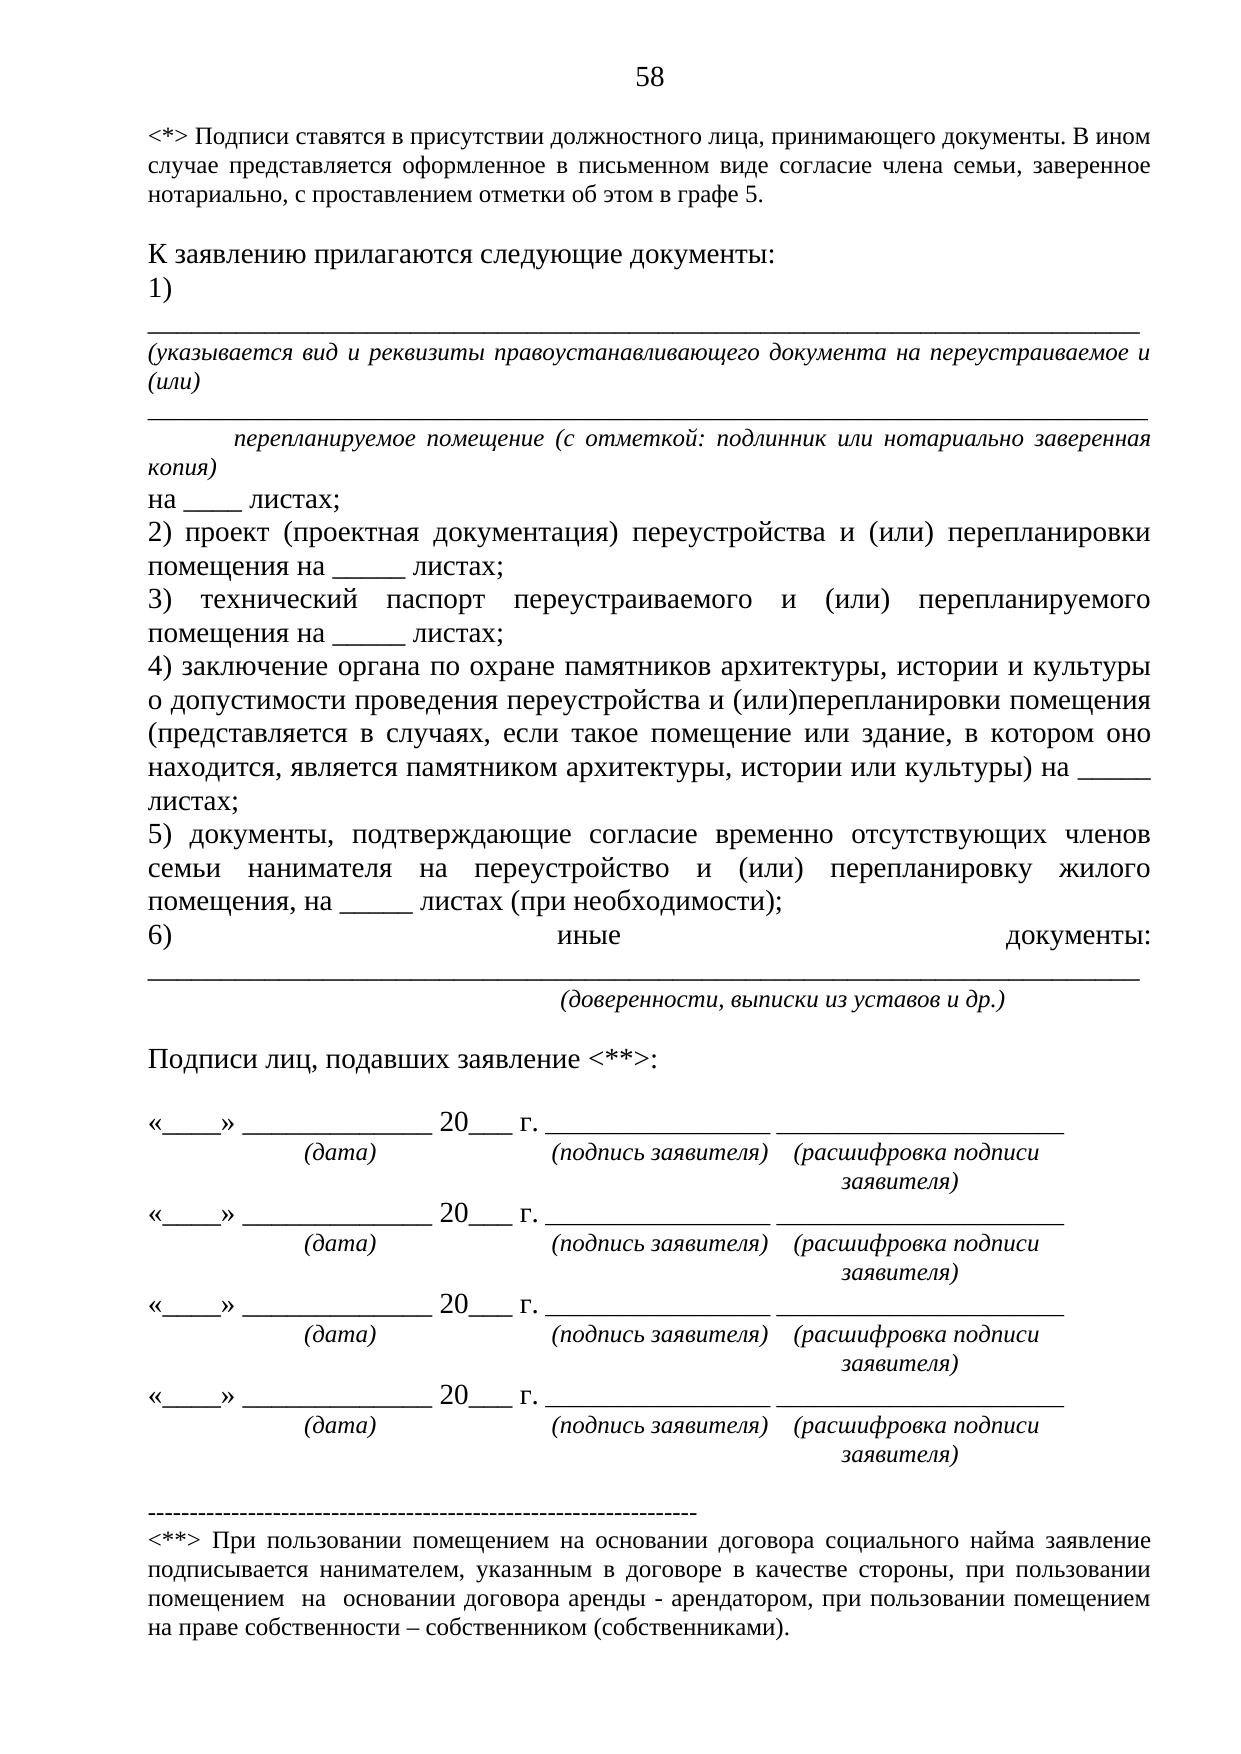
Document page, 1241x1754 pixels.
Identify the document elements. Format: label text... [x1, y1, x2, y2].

text 4) заключение органа по охране памятников архитектуры, истории и культуры о допустимости проведения переустройства и (или)перепланировки помещения (представляется в случаях, если такое помещение или здание, в котором оно находится, является памятником архитектуры, истории или культуры) на _____ листах; [148, 648, 1152, 816]
text 6) иные документы: ____________________________________________________________________ [148, 917, 1152, 984]
text (доверенности, выписки из уставов и др.) [148, 984, 1152, 1013]
text <*> Подписи ставятся в присутствии должностного лица, принимающего документы. В ином случае представляется оформленное в письменном виде согласие члена семьи, заверенное нотариально, с проставлением отметки об этом в графе 5. [148, 121, 1152, 208]
text заявителя) [148, 1439, 1152, 1468]
text (указывается вид и реквизиты правоустанавливающего документа на переустраиваемое и (или) ________________________________________________________________________________ [148, 337, 1152, 423]
text 1) ____________________________________________________________________ [148, 270, 1152, 337]
text 5) документы, подтверждающие согласие временно отсутствующих членов семьи нанимателя на переустройство и (или) перепланировку жилого помещения, на _____ листах (при необходимости); [148, 816, 1152, 917]
text на ____ листах; [148, 481, 1152, 514]
text заявителя) [148, 1166, 1152, 1195]
text (дата) (подпись заявителя) (расшифровка подписи [148, 1319, 1152, 1348]
text заявителя) [148, 1348, 1152, 1377]
text «____» _____________ 20___ г. __________________ _______________________ [148, 1195, 1152, 1228]
text «____» _____________ 20___ г. __________________ _______________________ [148, 1286, 1152, 1319]
text ------------------------------------------------------------------ [148, 1497, 1152, 1525]
text заявителя) [148, 1257, 1152, 1286]
text «____» _____________ 20___ г. __________________ _______________________ [148, 1377, 1152, 1410]
text (дата) (подпись заявителя) (расшифровка подписи [148, 1137, 1152, 1166]
text (дата) (подпись заявителя) (расшифровка подписи [148, 1228, 1152, 1257]
text 3) технический паспорт переустраиваемого и (или) перепланируемого помещения на _____ листах; [148, 581, 1152, 648]
text К заявлению прилагаются следующие документы: [148, 236, 1152, 270]
text 2) проект (проектная документация) переустройства и (или) перепланировки помещения на _____ листах; [148, 514, 1152, 581]
text (дата) (подпись заявителя) (расшифровка подписи [148, 1410, 1152, 1439]
text «____» _____________ 20___ г. __________________ _______________________ [148, 1104, 1152, 1137]
text Подписи лиц, подавших заявление <**>: [148, 1041, 1152, 1075]
text <**> При пользовании помещением на основании договора социального найма заявление подписывается нанимателем, указанным в договоре в качестве стороны, при пользовании помещением на основании договора аренды - арендатором, при пользовании помещением на праве собственности – собственником (собственниками). [148, 1525, 1152, 1640]
text перепланируемое помещение (с отметкой: подлинник или нотариально заверенная копия) [148, 423, 1152, 481]
